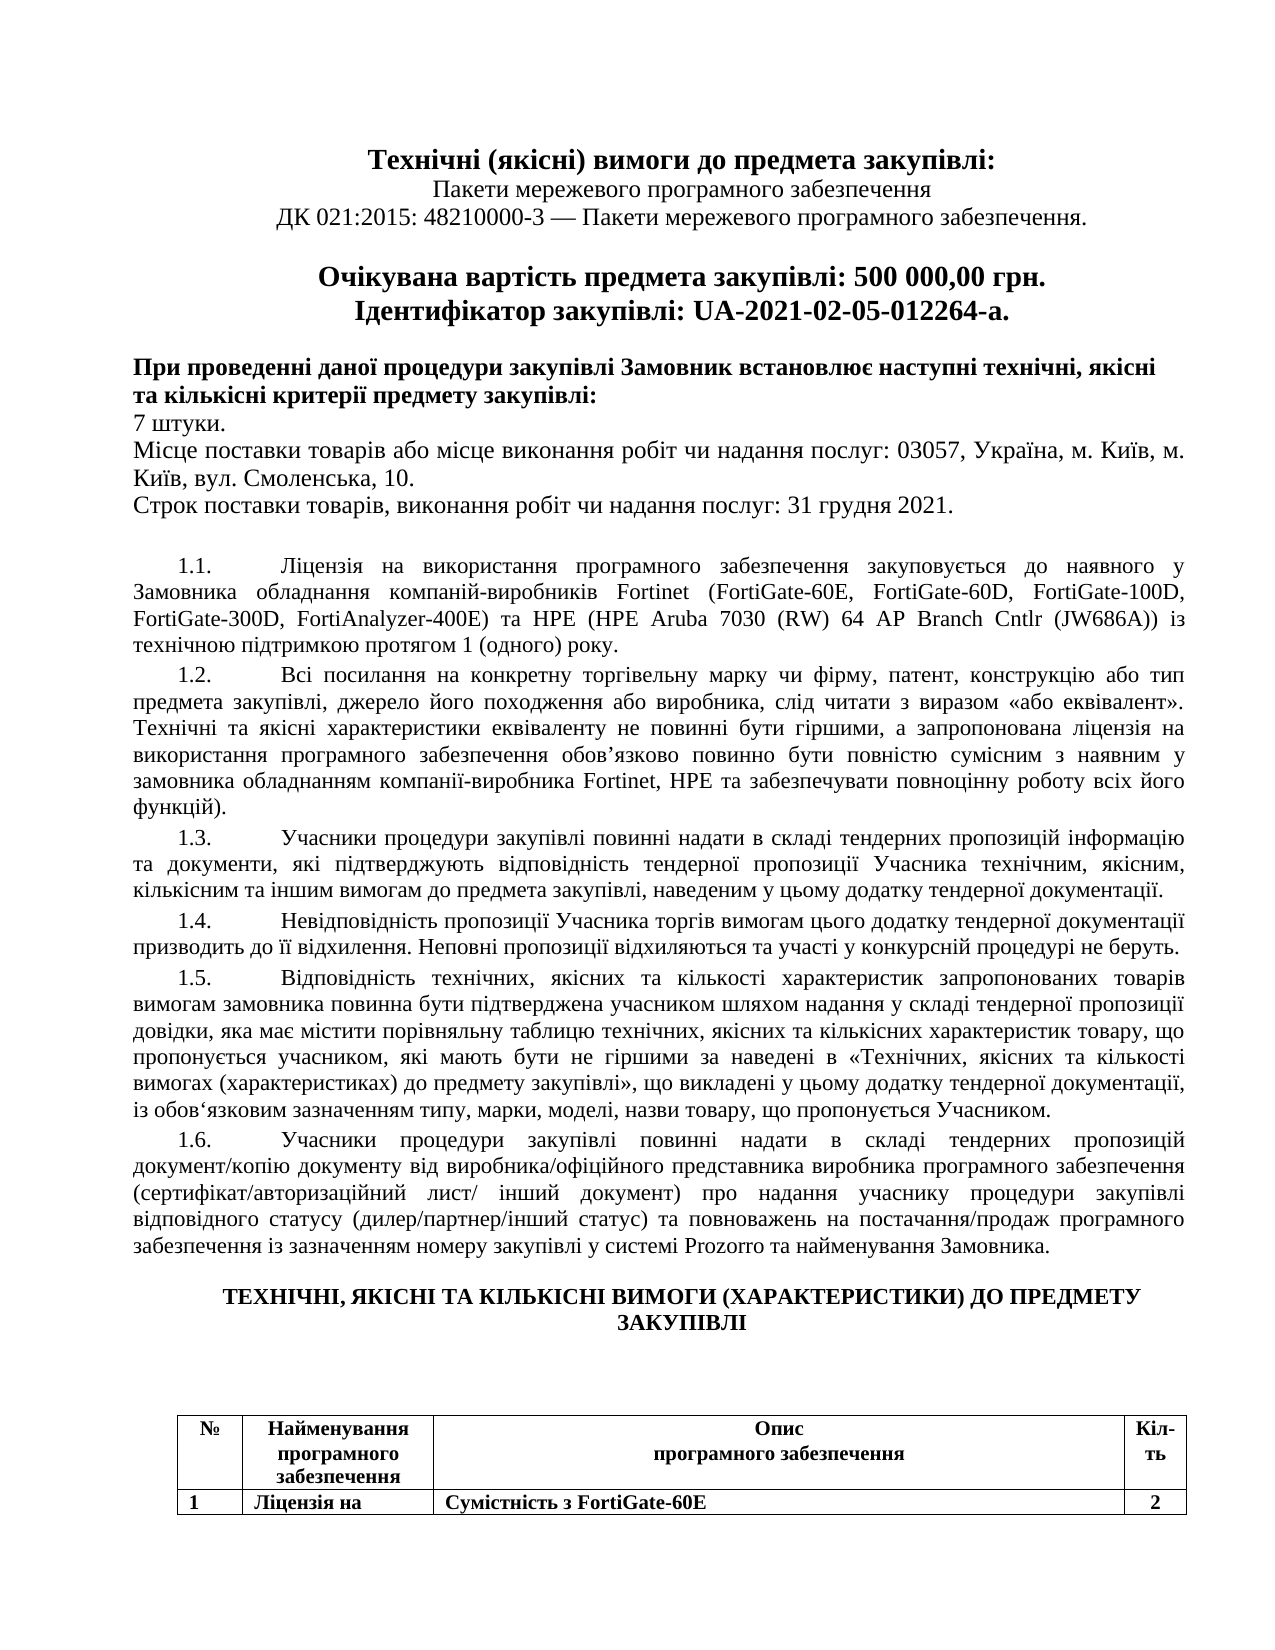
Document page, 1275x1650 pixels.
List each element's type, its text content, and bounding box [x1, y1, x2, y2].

text Очікувана вартість предмета закупівлі: 500 000,00 грн. [177, 259, 1186, 293]
text Місце поставки товарів або місце виконання робіт чи надання послуг: 03057, Україна, м. Київ, м. Київ, вул. Смоленська, 10. [133, 436, 1186, 492]
text При проведенні даної процедури закупівлі Замовник встановлює наступні технічні, якісні та кількісні критерії предмету закупівлі: [133, 354, 1186, 409]
text 7 штуки. [133, 409, 1186, 436]
table_cell 1 [178, 1490, 242, 1514]
list Всі посилання на конкретну торгівельну марку чи фірму, патент, конструкцію або тип предмета закупівлі, джерело його походження або виробника, слід читати з виразом «або еквівалент». Технічні та якісні характеристики еквіваленту не повинні бути гіршими, а запропонована ліцензія на використання програмного забезпечення обов’язково повинно бути повністю сумісним з наявним у замовника обладнанням компанії-виробника Fortinet, НРЕ та забезпечувати повноцінну роботу всіх його функцій). [133, 662, 1186, 820]
text ДК 021:2015: 48210000-3 — Пакети мережевого програмного забезпечення. [177, 203, 1186, 231]
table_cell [243, 1490, 433, 1514]
list Учасники процедури закупівлі повинні надати в складі тендерних пропозицій інформацію та документи, які підтверджують відповідність тендерної пропозиції Учасника технічним, якісним, кількісним та іншим вимогам до предмета закупівлі, наведеним у цьому додатку тендерної документації. [133, 824, 1186, 903]
list Відповідність технічних, якісних та кількості характеристик запропонованих товарів вимогам замовника повинна бути підтверджена учасником шляхом надання у складі тендерної пропозиції довідки, яка має містити порівняльну таблицю технічних, якісних та кількісних характеристик товару, що пропонується учасником, які мають бути не гіршими за наведені в «Технічних, якісних та кількості вимогах (характеристиках) до предмету закупівлі», що викладені у цьому додатку тендерної документації, із обов‘язковим зазначенням типу, марки, моделі, назви товару, що пропонується Учасником. [133, 964, 1186, 1122]
text Пакети мережевого програмного забезпечення [177, 176, 1186, 203]
table_header Кіл-ть [1125, 1416, 1186, 1488]
list Учасники процедури закупівлі повинні надати в складі тендерних пропозицій документ/копію документу від виробника/офіційного представника виробника програмного забезпечення (сертифікат/авторизаційний лист/ інший документ) про надання учаснику процедури закупівлі відповідного статусу (дилер/партнер/інший статус) та повноважень на постачання/продаж програмного забезпечення із зазначенням номеру закупівлі у системі Prozorro та найменування Замовника. [133, 1126, 1186, 1258]
text ТЕХНІЧНІ, якіснІ та кількісні ВИМОГИ (характеристики) ДО ПРЕДМЕТУ ЗАКУПІВЛІ [177, 1283, 1186, 1336]
table_header № [178, 1416, 242, 1488]
list Невідповідність пропозиції Учасника торгів вимогам цього додатку тендерної документації призводить до її відхилення. Неповні пропозиції відхиляються та участі у конкурсній процедурі не беруть. [133, 907, 1186, 960]
table_cell 2 [1125, 1490, 1186, 1514]
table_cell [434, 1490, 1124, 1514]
text Технічні (якісні) вимоги до предмета закупівлі: [177, 142, 1186, 176]
list Ліцензія на використання програмного забезпечення закуповується до наявного у Замовника обладнання компаній-виробників Fortinet (FortiGate-60E, FortiGate-60D, FortiGate-100D, FortiGate-300D, FortiAnalyzer-400E) та HPE (HPE Aruba 7030 (RW) 64 AP Branch Cntlr (JW686A)) із технічною підтримкою протягом 1 (одного) року. [133, 552, 1186, 657]
table_header Опис програмного забезпечення [434, 1416, 1124, 1488]
text Ідентифікатор закупівлі: UA-2021-02-05-012264-a. [177, 293, 1186, 327]
table_header Найменування програмного забезпечення [243, 1416, 433, 1488]
text Строк поставки товарів, виконання робіт чи надання послуг: 31 грудня 2021. [133, 492, 1186, 519]
